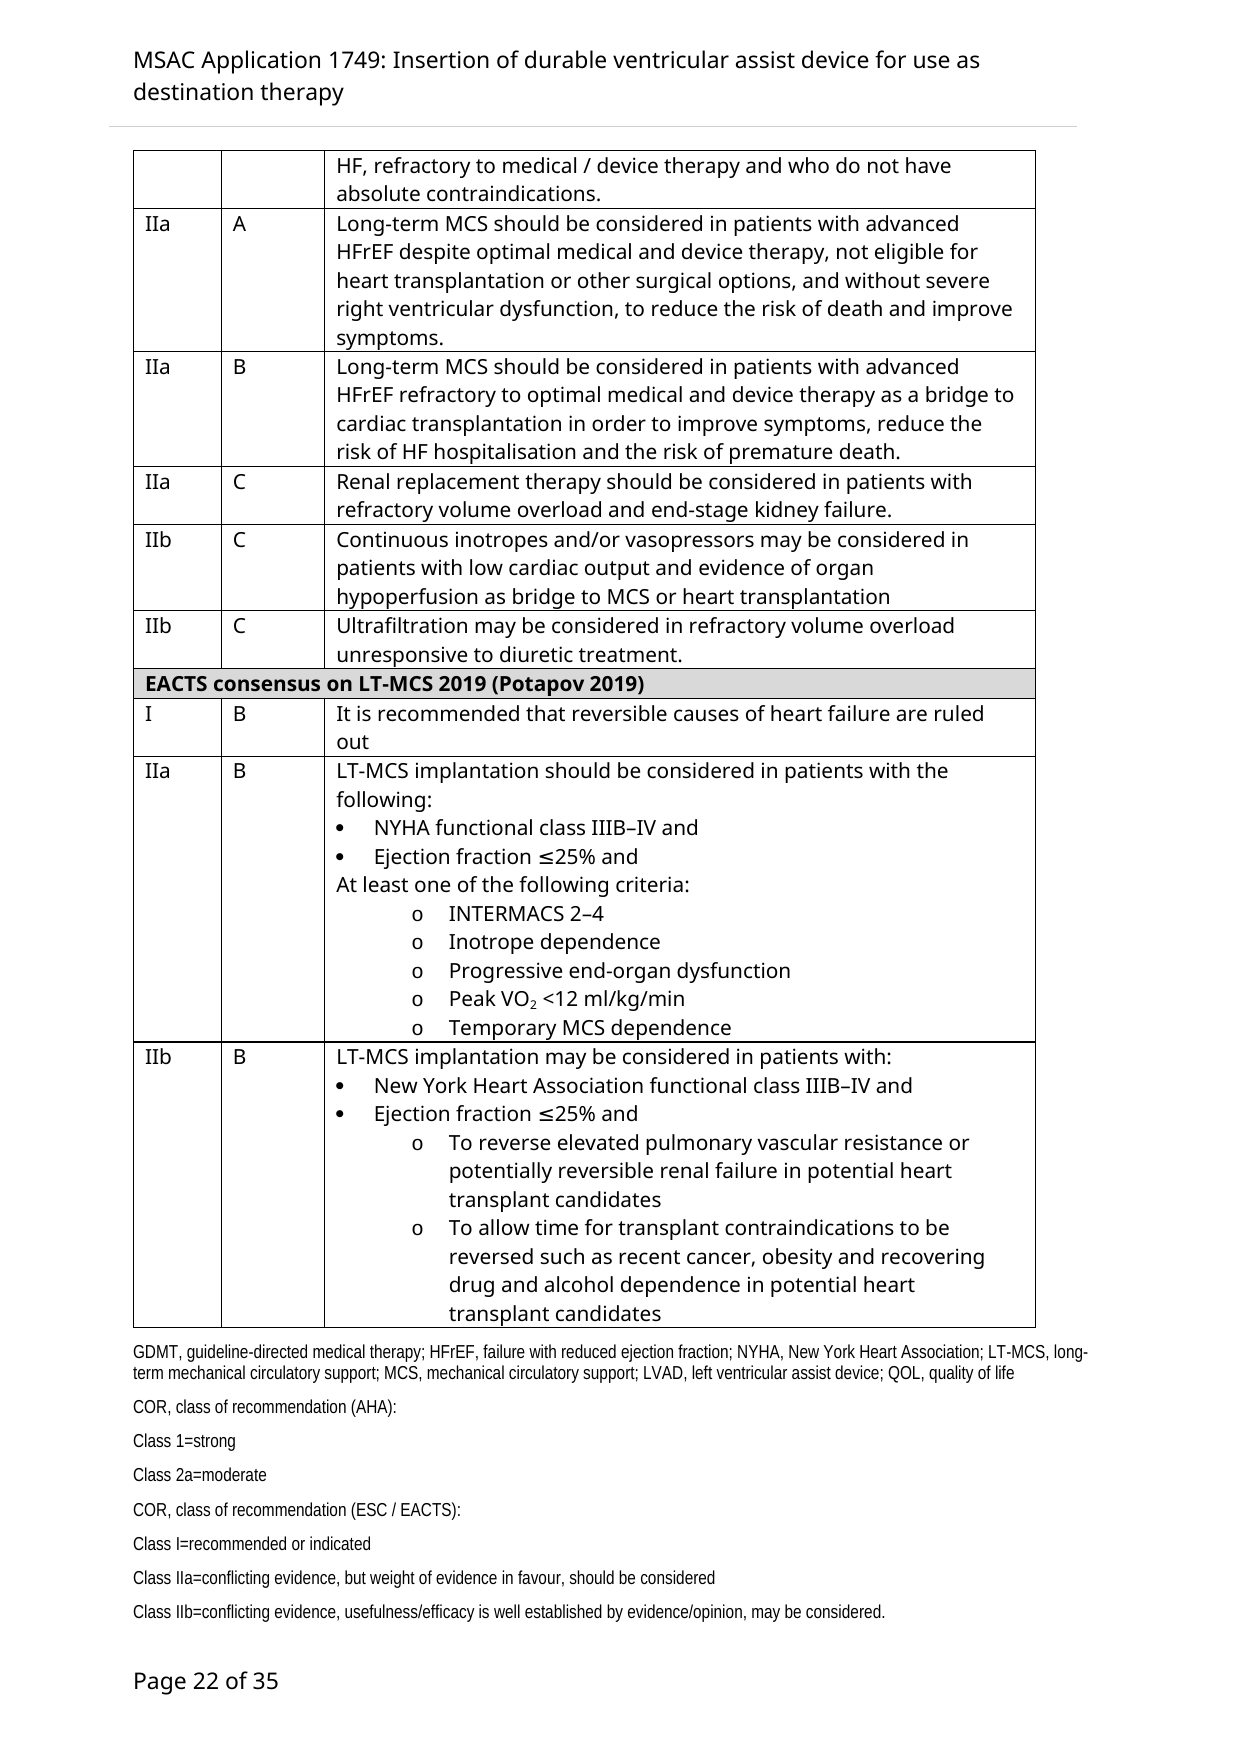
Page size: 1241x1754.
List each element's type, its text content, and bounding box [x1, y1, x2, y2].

table_cell I [134, 699, 221, 756]
table_cell IIa [134, 757, 221, 1041]
table_cell B [222, 757, 324, 1041]
table_cell B [222, 1043, 324, 1327]
text GDMT, guideline-directed medical therapy; HFrEF, failure with reduced ejection fraction; NYHA, New York Heart Association; LT-MCS, long-term mechanical circulatory support; MCS, mechanical circulatory support; LVAD, left ventricular assist device; QOL, quality of life [133, 1341, 1107, 1384]
table_cell Continuous inotropes and/or vasopressors may be considered in patients with low cardiac output and evidence of organ hypoperfusion as bridge to MCS or heart transplantation [325, 525, 1035, 610]
table_cell IIb [134, 525, 221, 610]
text Class 2a=moderate [133, 1464, 1107, 1486]
table_cell Ultrafiltration may be considered in refractory volume overload unresponsive to diuretic treatment. [325, 611, 1035, 668]
text Class 1=strong [133, 1430, 1107, 1452]
table_cell LT-MCS implantation may be considered in patients with: New York Heart Association functional class IIIB–IV and Ejection fraction ≤25% and To reverse elevated pulmonary vascular resistance or potentially reversible renal failure in potential heart transplant candidates To allow time for transplant contraindications to be reversed such as recent cancer, obesity and recovering drug and alcohol dependence in potential heart transplant candidates [325, 1043, 1035, 1327]
table_cell IIb [134, 611, 221, 668]
table_cell C [222, 525, 324, 610]
table_cell B [222, 699, 324, 756]
table_cell LT-MCS implantation should be considered in patients with the following: NYHA functional class IIIB–IV and Ejection fraction ≤25% and At least one of the following criteria: INTERMACS 2–4 Inotrope dependence Progressive end-organ dysfunction Peak VO2 <12 ml/kg/min Temporary MCS dependence [325, 757, 1035, 1041]
table_cell IIa [134, 352, 221, 466]
table_cell EACTS consensus on LT-MCS 2019 (Potapov 2019) [134, 669, 1035, 698]
table_cell IIa [134, 209, 221, 351]
table_cell C [222, 151, 324, 208]
table_cell Renal replacement therapy should be considered in patients with refractory volume overload and end-stage kidney failure. [325, 467, 1035, 524]
text COR, class of recommendation (AHA): [133, 1396, 1107, 1418]
table_cell IIa [134, 467, 221, 524]
table_cell Long-term MCS should be considered in patients with advanced HFrEF despite optimal medical and device therapy, not eligible for heart transplantation or other surgical options, and without severe right ventricular dysfunction, to reduce the risk of death and improve symptoms. [325, 209, 1035, 351]
text Class I=recommended or indicated [133, 1532, 1107, 1554]
table_cell I [134, 151, 221, 208]
text Class IIa=conflicting evidence, but weight of evidence in favour, should be considered [133, 1567, 1107, 1588]
table_cell Long-term MCS should be considered in patients with advanced HFrEF refractory to optimal medical and device therapy as a bridge to cardiac transplantation in order to improve symptoms, reduce the risk of HF hospitalisation and the risk of premature death. [325, 352, 1035, 466]
table_cell It is recommended that reversible causes of heart failure are ruled out [325, 699, 1035, 756]
text Class IIb=conflicting evidence, usefulness/efficacy is well established by evidence/opinion, may be considered. [133, 1601, 1107, 1622]
text COR, class of recommendation (ESC / EACTS): [133, 1498, 1107, 1520]
table_cell A [222, 209, 324, 351]
table_cell C [222, 467, 324, 524]
table_cell C [222, 611, 324, 668]
table_cell B [222, 352, 324, 466]
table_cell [325, 151, 1035, 208]
table_cell IIb [134, 1043, 221, 1327]
